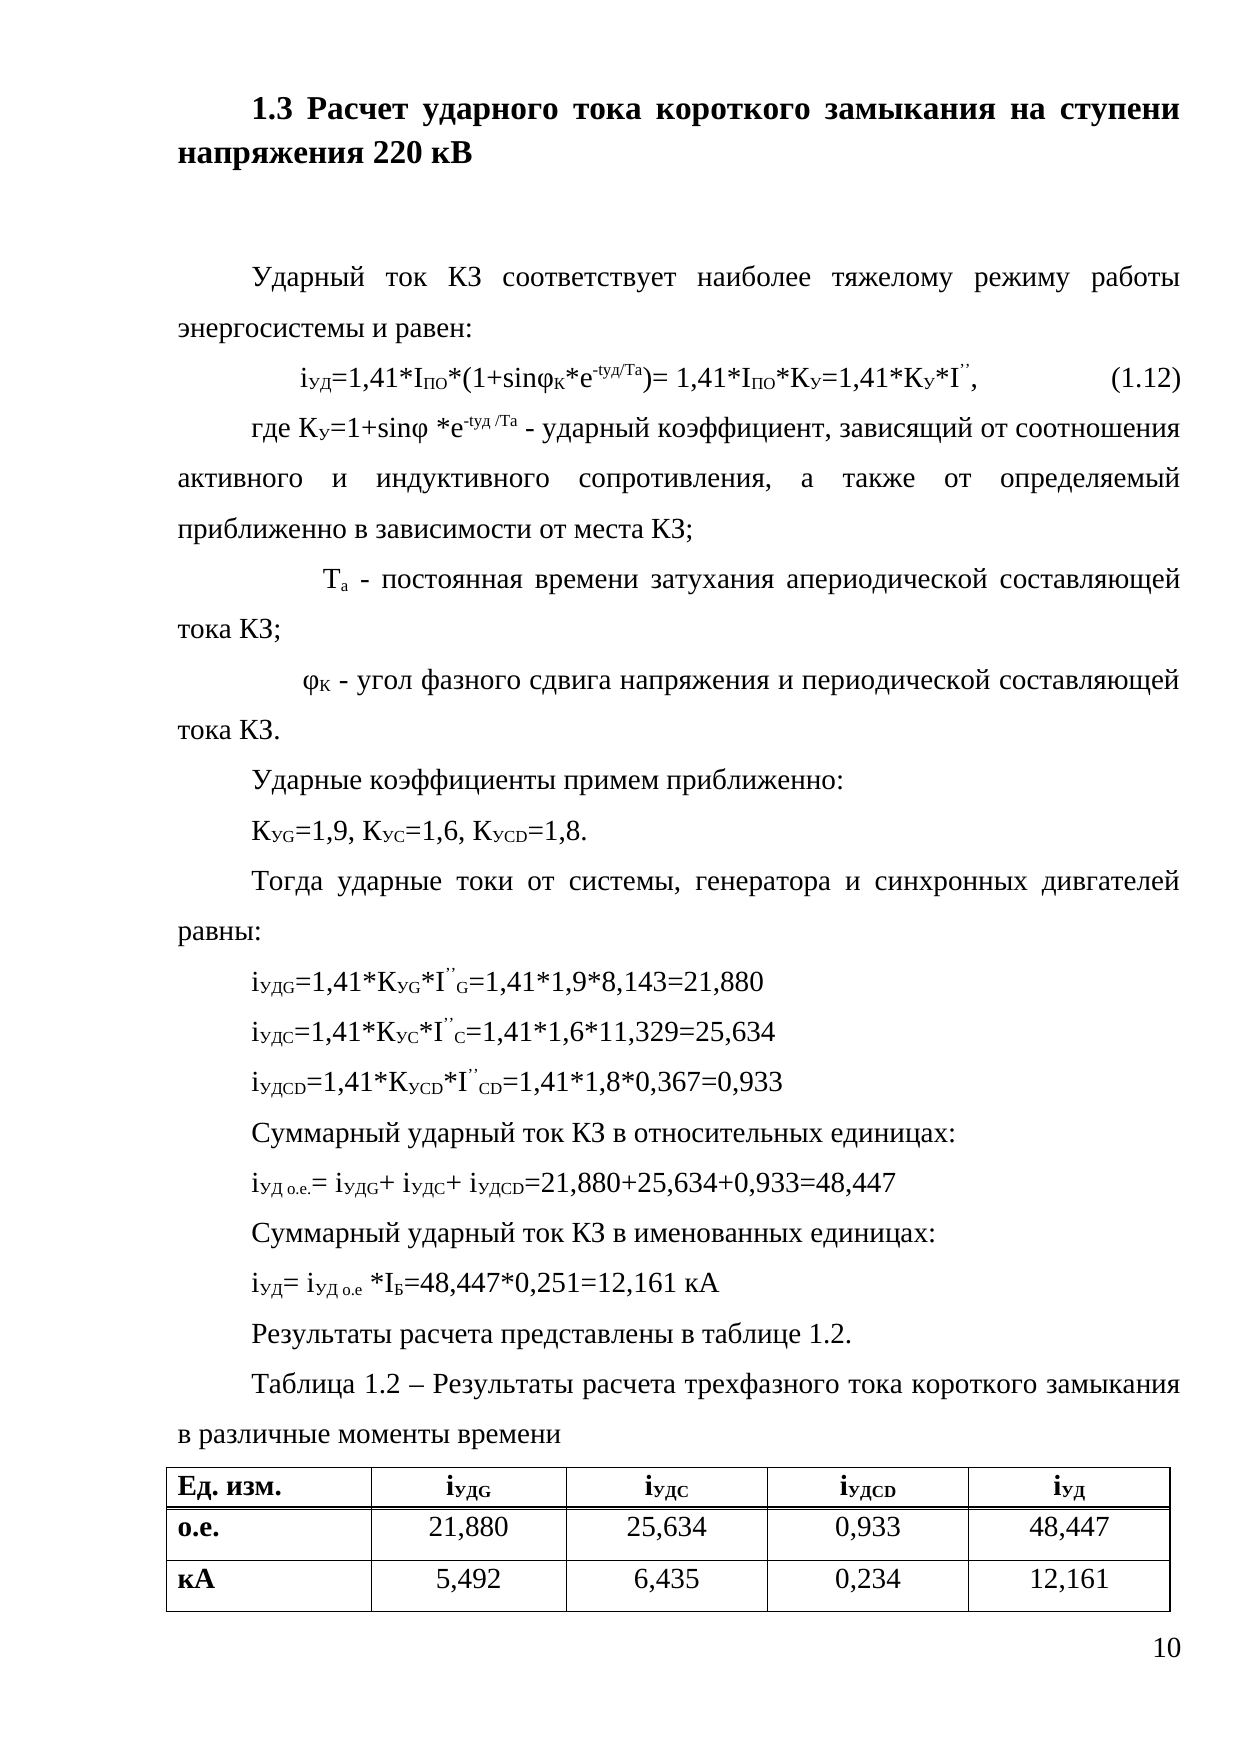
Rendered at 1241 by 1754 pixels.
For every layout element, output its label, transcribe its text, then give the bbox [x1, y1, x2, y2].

text Суммарный ударный ток КЗ в именованных единицах: [177, 1215, 1181, 1249]
text Результаты расчета представлены в таблице 1.2. [177, 1316, 1181, 1349]
text iУДС=1,41*КУС*I’’С=1,41*1,6*11,329=25,634 [177, 1014, 1181, 1048]
text КУG=1,9, КУС=1,6, КУCD=1,8. [177, 813, 1181, 846]
table_cell 6,435 [567, 1561, 767, 1611]
table_header Ед. изм. [167, 1468, 371, 1506]
table_cell 25,634 [567, 1510, 767, 1560]
text iУД о.е.= iУДG+ iУДС+ iУДCD=21,880+25,634+0,933=48,447 [177, 1165, 1181, 1198]
text Та - постоянная времени затухания апериодической составляющей тока КЗ; [177, 561, 1181, 645]
text iУД= iУД о.е *IБ=48,447*0,251=12,161 кА [177, 1266, 1181, 1299]
text iУДСD=1,41*КУСD*I’’СD=1,41*1,8*0,367=0,933 [177, 1064, 1181, 1098]
table_cell о.е. [167, 1510, 371, 1560]
subtitle 1.3 Расчет ударного тока короткого замыкания на ступени напряжения 220 кВ [177, 89, 1181, 171]
table_cell кА [167, 1561, 371, 1611]
text Суммарный ударный ток КЗ в относительных единицах: [177, 1115, 1181, 1148]
table_header iУДС [567, 1468, 767, 1506]
text Ударный ток КЗ соответствует наиболее тяжелому режиму работы энергосистемы и равен: [177, 259, 1181, 343]
table_header iУДG [372, 1468, 566, 1506]
text φК - угол фазного сдвига напряжения и периодической составляющей тока КЗ. [177, 662, 1181, 746]
text iУДG=1,41*КУG*I’’G=1,41*1,9*8,143=21,880 [177, 964, 1181, 997]
text Ударные коэффициенты примем приближенно: [177, 762, 1181, 796]
text iУД=1,41*IПО*(1+sinφК*e-tуд/Та)= 1,41*IПО*КУ=1,41*КУ*I’’, (1.12) [177, 360, 1181, 393]
table_cell 5,492 [372, 1561, 566, 1611]
table_cell 48,447 [969, 1510, 1169, 1560]
table_cell 21,880 [372, 1510, 566, 1560]
table_header iУДСD [768, 1468, 968, 1506]
table_header iУД [969, 1468, 1169, 1506]
text где КУ=1+sinφ *e-tуд /Та - ударный коэффициент, зависящий от соотношения активного и индуктивного сопротивления, а также от определяемый приближенно в зависимости от места КЗ; [177, 410, 1181, 544]
text Таблица 1.2 – Результаты расчета трехфазного тока короткого замыкания в различные моменты времени [177, 1366, 1181, 1450]
table_cell 12,161 [969, 1561, 1169, 1611]
text Тогда ударные токи от системы, генератора и синхронных дивгателей равны: [177, 863, 1181, 947]
table_cell 0,234 [768, 1561, 968, 1611]
table_cell 0,933 [768, 1510, 968, 1560]
